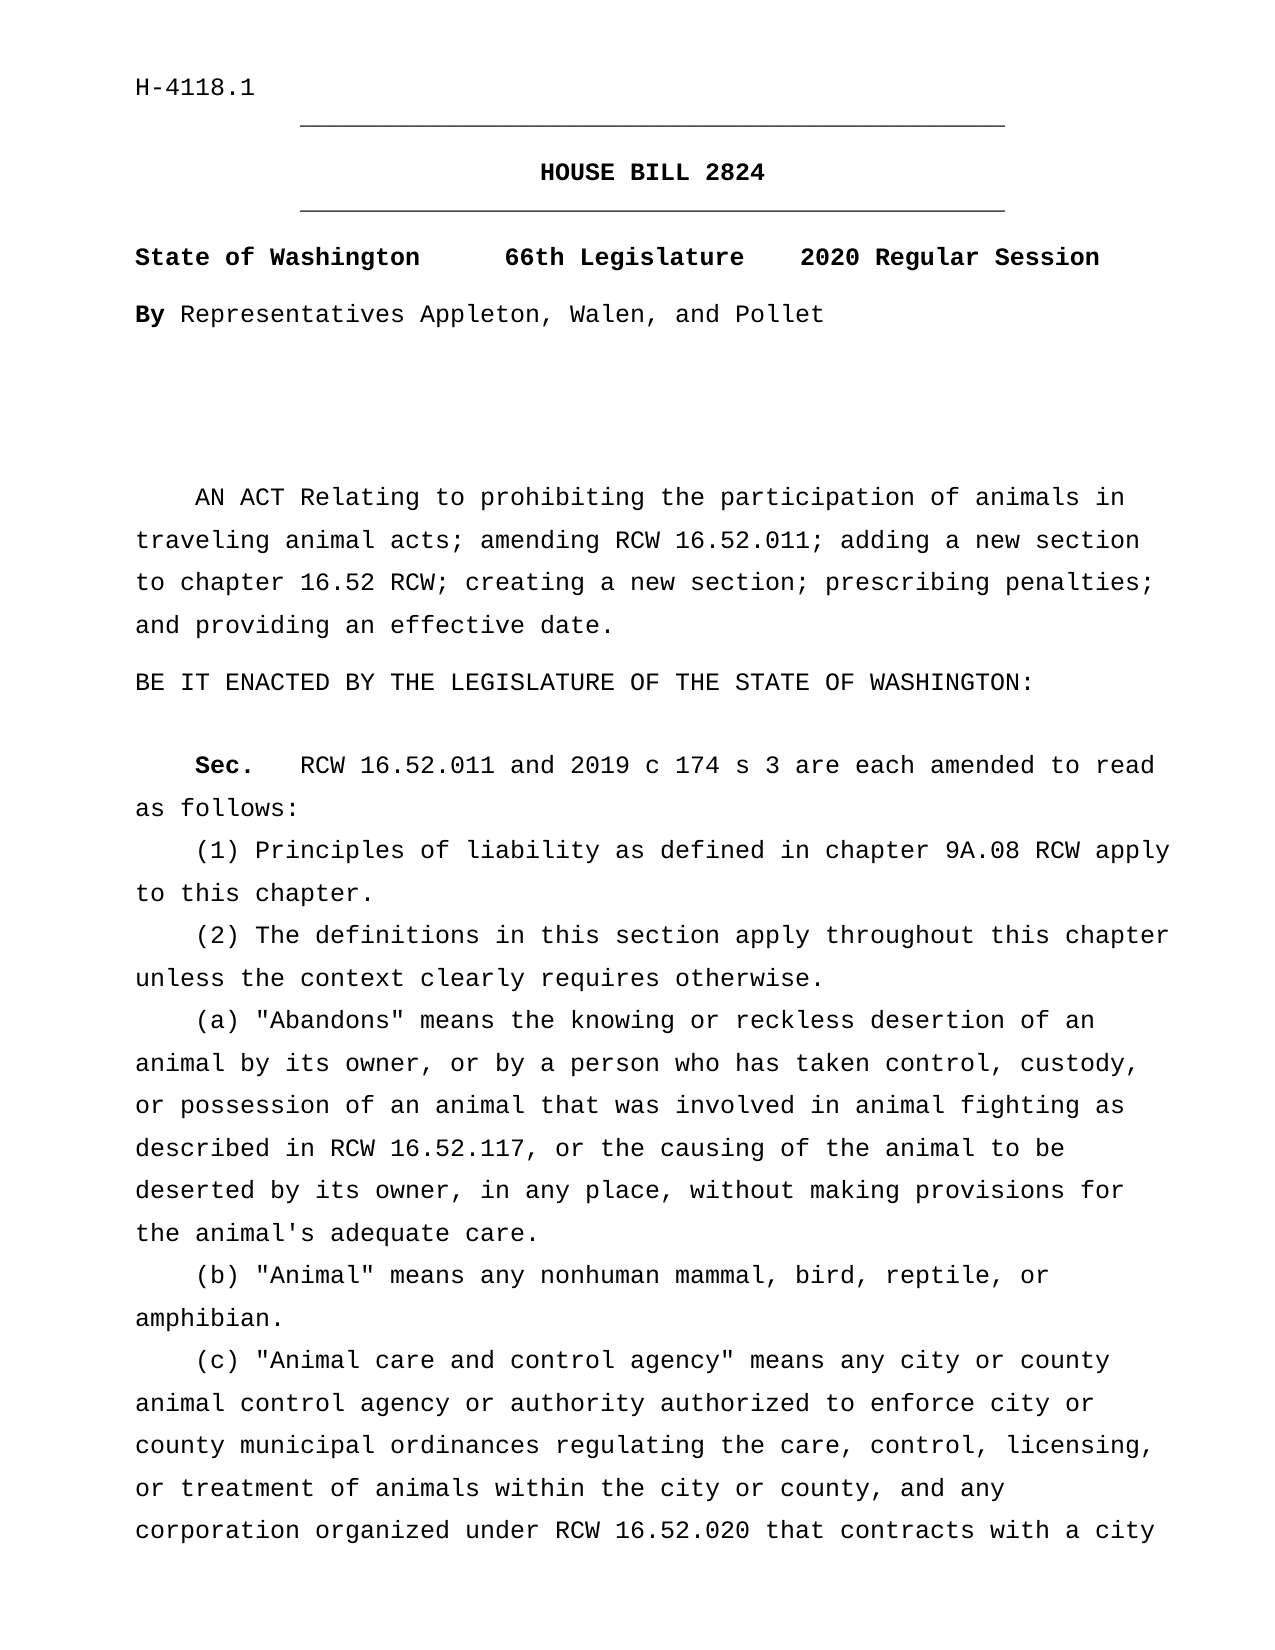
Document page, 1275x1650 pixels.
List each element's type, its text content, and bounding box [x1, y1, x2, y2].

text H-4118.1 [135, 75, 1170, 103]
text (2) The definitions in this section apply throughout this chapter unless the context clearly requires otherwise. [135, 910, 1170, 995]
text _______________________________________________ [135, 188, 1170, 217]
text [135, 1335, 1170, 1547]
text BE IT ENACTED BY THE LEGISLATURE OF THE STATE OF WASHINGTON: [135, 670, 1170, 698]
text AN ACT Relating to prohibiting the participation of animals in traveling animal acts; amending RCW 16.52.011; adding a new section to chapter 16.52 RCW; creating a new section; prescribing penalties; and providing an effective date. [135, 472, 1170, 642]
text _______________________________________________ [135, 103, 1170, 132]
text By Representatives Appleton, Walen, and Pollet [135, 302, 1170, 330]
text (1) Principles of liability as defined in chapter 9A.08 RCW apply to this chapter. [135, 825, 1170, 910]
text Sec. RCW 16.52.011 and 2019 c 174 s 3 are each amended to read as follows: [135, 740, 1170, 825]
text (a) "Abandons" means the knowing or reckless desertion of an animal by its owner, or by a person who has taken control, custody, or possession of an animal that was involved in animal fighting as described in RCW 16.52.117, or the causing of the animal to be deserted by its owner, in any place, without making provisions for the animal's adequate care. [135, 995, 1170, 1250]
text HOUSE BILL 2824 [135, 160, 1170, 188]
text (b) "Animal" means any nonhuman mammal, bird, reptile, or amphibian. [135, 1250, 1170, 1335]
text State of Washington 66th Legislature 2020 Regular Session [135, 245, 1170, 273]
